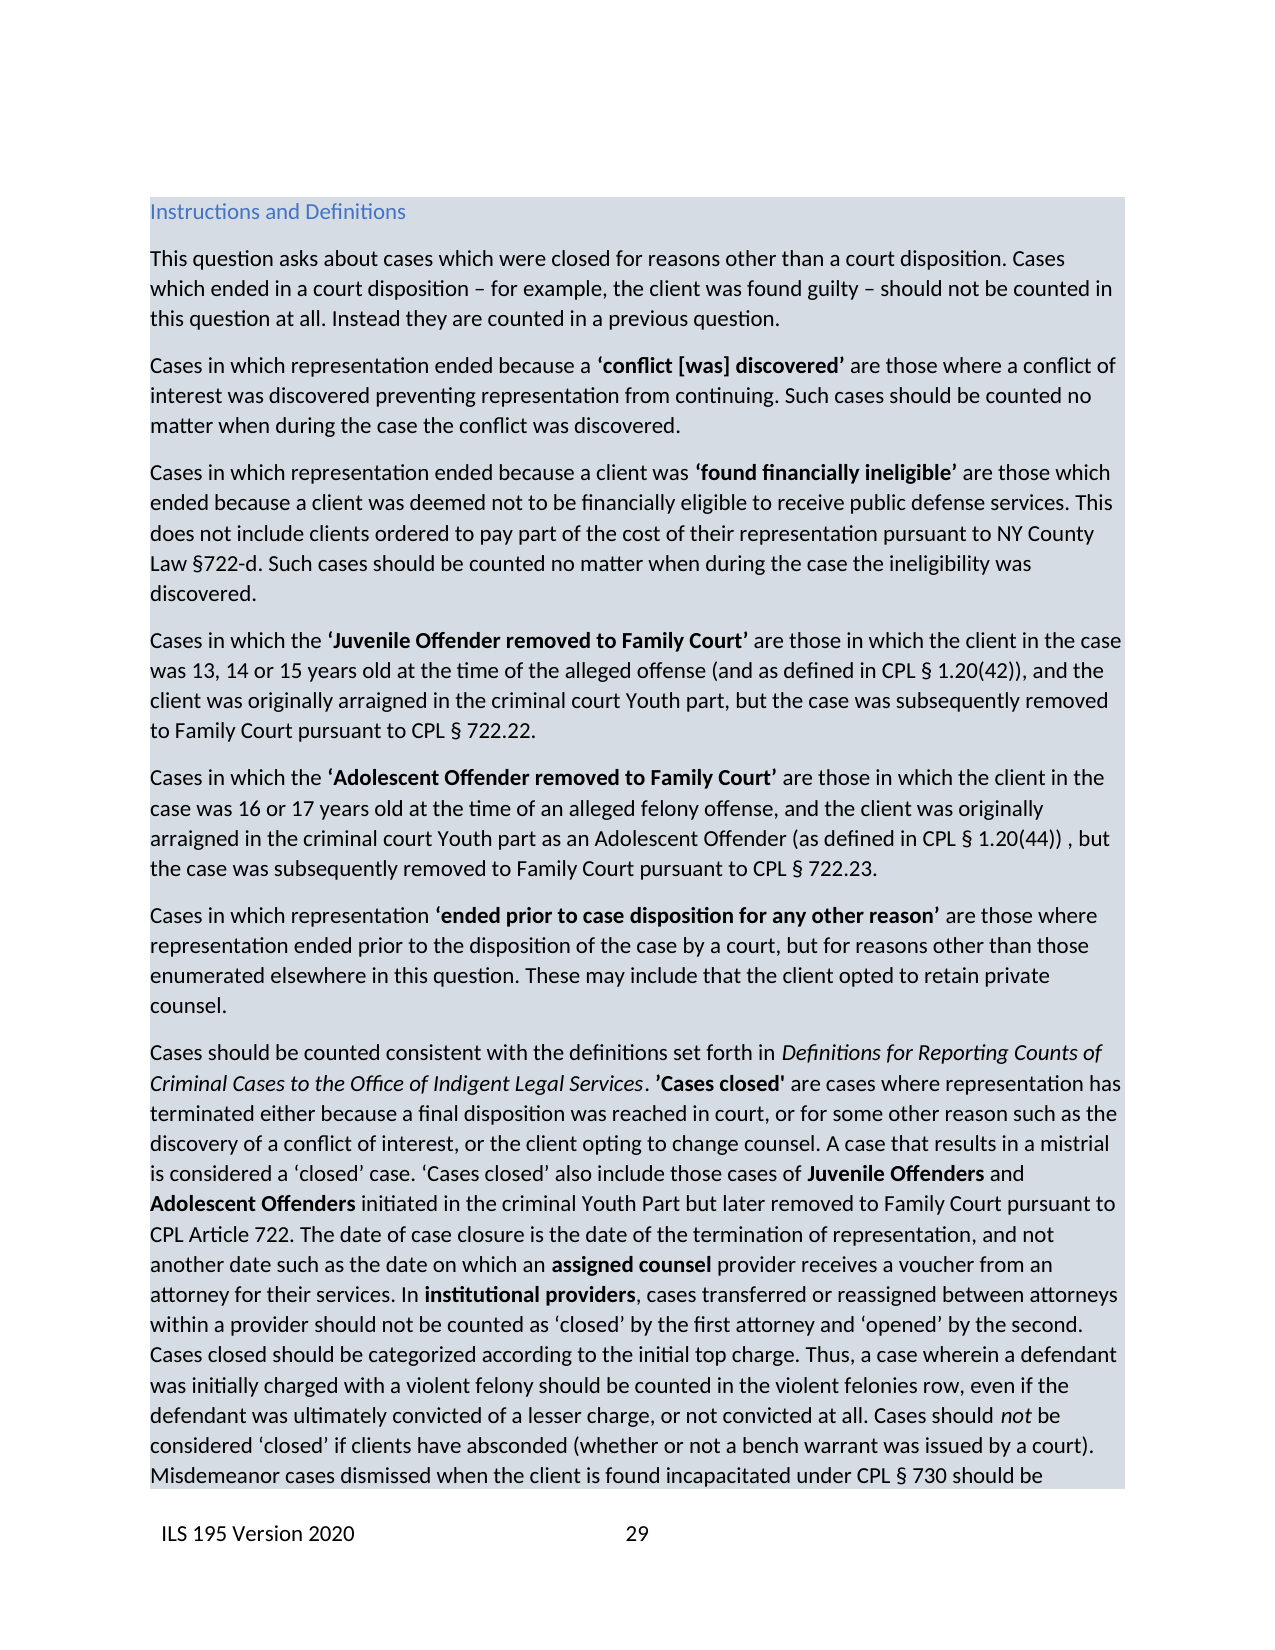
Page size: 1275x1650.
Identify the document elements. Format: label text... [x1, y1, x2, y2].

text Cases in which the ‘Juvenile Offender removed to Family Court’ are those in which the client in the case was 13, 14 or 15 years old at the time of the alleged offense (and as defined in CPL § 1.20(42)), and the client was originally arraigned in the criminal court Youth part, but the case was subsequently removed to Family Court pursuant to CPL § 722.22. [150, 626, 1125, 745]
text This question asks about cases which were closed for reasons other than a court disposition. Cases which ended in a court disposition – for example, the client was found guilty – should not be counted in this question at all. Instead they are counted in a previous question. [150, 244, 1125, 332]
text Cases in which the ‘Adolescent Offender removed to Family Court’ are those in which the client in the case was 16 or 17 years old at the time of an alleged felony offense, and the client was originally arraigned in the criminal court Youth part as an Adolescent Offender (as defined in CPL § 1.20(44)) , but the case was subsequently removed to Family Court pursuant to CPL § 722.23. [150, 763, 1125, 882]
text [150, 1038, 1125, 1489]
text Cases in which representation ended because a client was ‘found financially ineligible’ are those which ended because a client was deemed not to be financially eligible to receive public defense services. This does not include clients ordered to pay part of the cost of their representation pursuant to NY County Law §722-d. Such cases should be counted no matter when during the case the ineligibility was discovered. [150, 458, 1125, 607]
text Cases in which representation ended because a ‘conflict [was] discovered’ are those where a conflict of interest was discovered preventing representation from continuing. Such cases should be counted no matter when during the case the conflict was discovered. [150, 351, 1125, 439]
text Instructions and Definitions [150, 197, 1125, 225]
text Cases in which representation ‘ended prior to case disposition for any other reason’ are those where representation ended prior to the disposition of the case by a court, but for reasons other than those enumerated elsewhere in this question. These may include that the client opted to retain private counsel. [150, 901, 1125, 1020]
